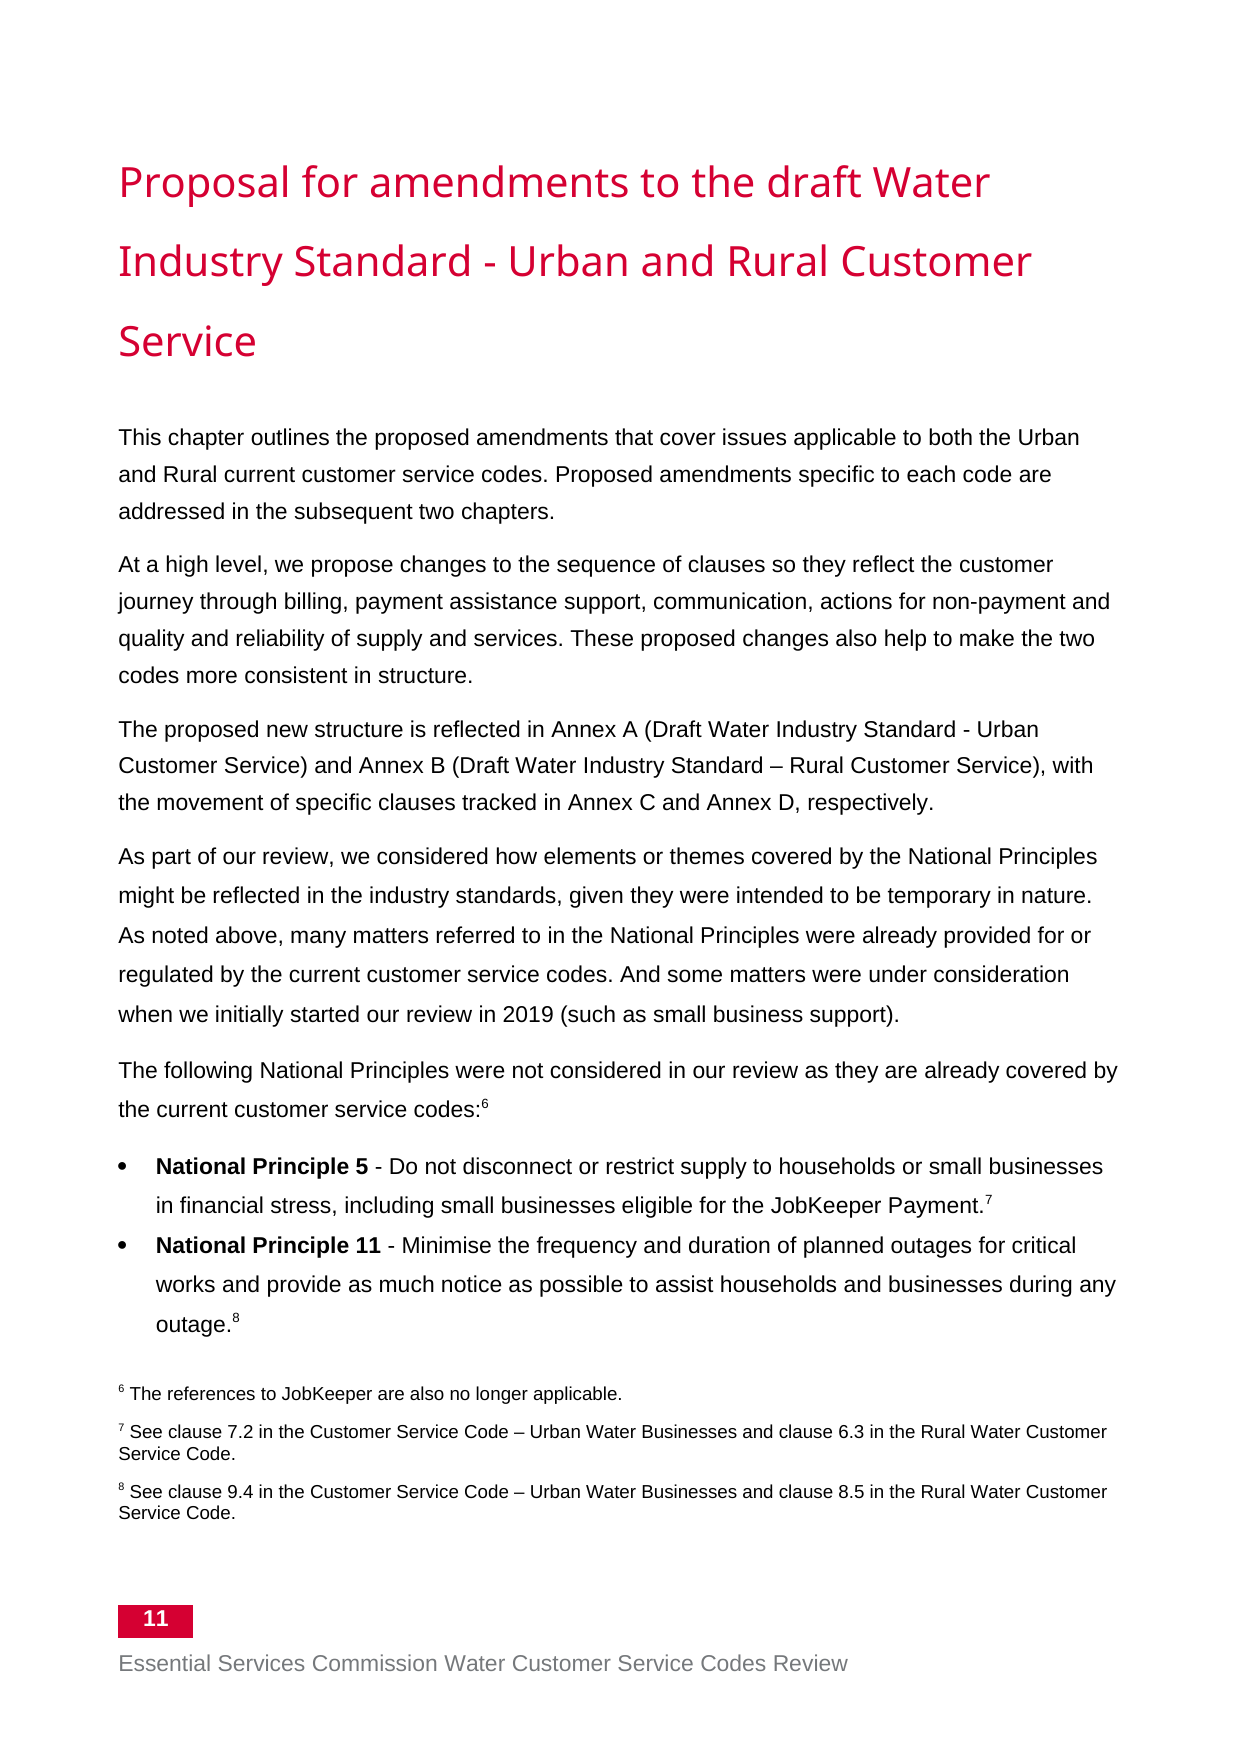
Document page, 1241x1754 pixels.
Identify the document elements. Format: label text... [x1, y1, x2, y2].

list National Principle 11 - Minimise the frequency and duration of planned outages for critical works and provide as much notice as possible to assist households and businesses during any outage. [118, 1232, 1122, 1337]
text At a high level, we propose changes to the sequence of clauses so they reflect the customer journey through billing, payment assistance support, communication, actions for non-payment and quality and reliability of supply and services. These proposed changes also help to make the two codes more consistent in structure. [118, 551, 1122, 688]
text The proposed new structure is reflected in Annex A (Draft Water Industry Standard - Urban Customer Service) and Annex B (Draft Water Industry Standard – Rural Customer Service), with the movement of specific clauses tracked in Annex C and Annex D, respectively. [118, 716, 1122, 816]
text This chapter outlines the proposed amendments that cover issues applicable to both the Urban and Rural current customer service codes. Proposed amendments specific to each code are addressed in the subsequent two chapters. [118, 424, 1122, 524]
text The following National Principles were not considered in our review as they are already covered by the current customer service codes: [118, 1057, 1122, 1123]
list National Principle 5 - Do not disconnect or restrict supply to households or small businesses in financial stress, including small businesses eligible for the JobKeeper Payment. [118, 1153, 1122, 1218]
text As part of our review, we considered how elements or themes covered by the National Principles might be reflected in the industry standards, given they were intended to be temporary in nature. As noted above, many matters referred to in the National Principles were already provided for or regulated by the current customer service codes. And some matters were under consideration when we initially started our review in 2019 (such as small business support). [118, 843, 1122, 1027]
subtitle Proposal for amendments to the draft Water Industry Standard - Urban and Rural Customer Service [118, 152, 1122, 368]
